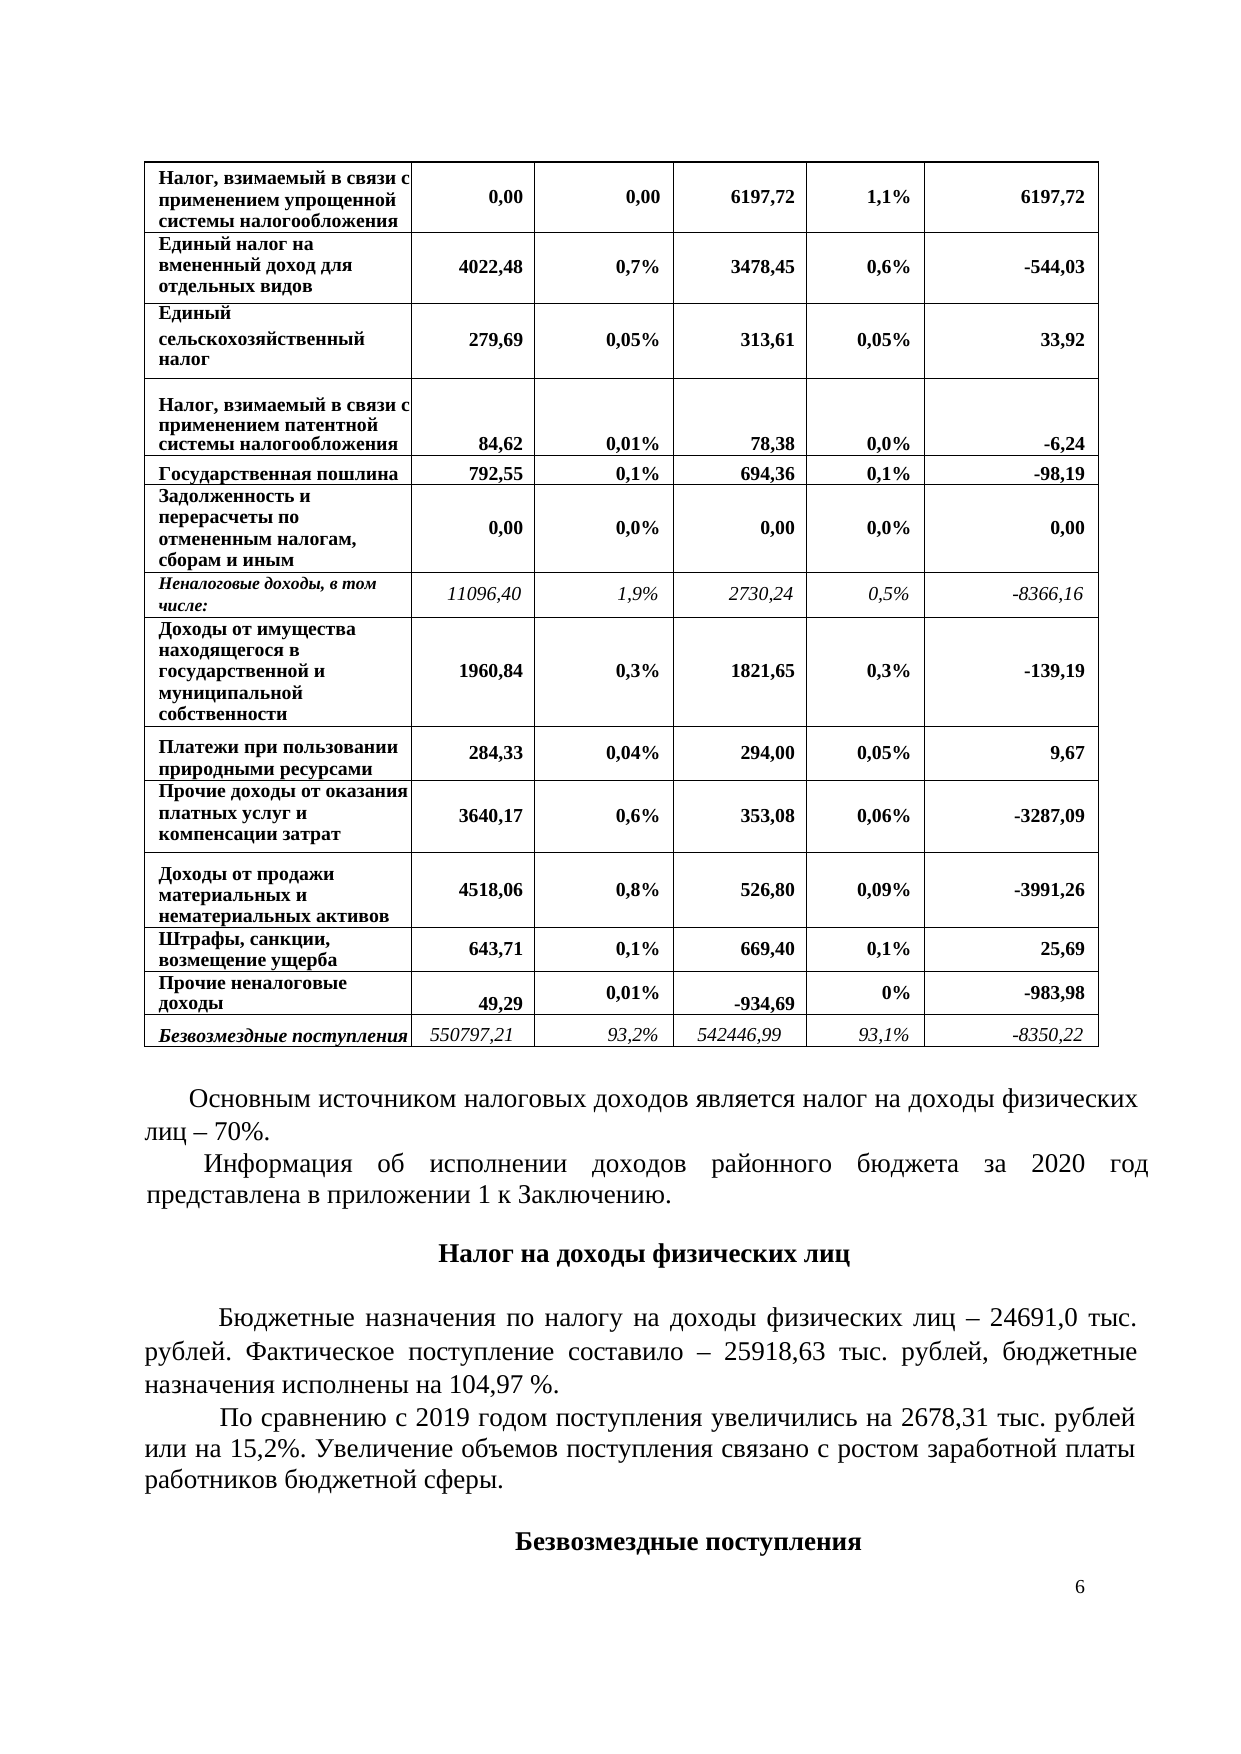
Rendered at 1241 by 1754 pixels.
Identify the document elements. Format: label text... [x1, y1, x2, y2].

table_cell 9,67 [925, 727, 1098, 780]
table_cell 6197,72 [674, 163, 806, 232]
table_cell 4518,06 [412, 853, 534, 927]
table_cell 279,69 [412, 304, 534, 378]
table_cell 792,55 [412, 456, 534, 484]
table_cell 0,0% [807, 379, 924, 455]
table_cell 353,08 [674, 781, 806, 852]
table_cell 2730,24 [674, 573, 806, 617]
table_cell 0,1% [807, 456, 924, 484]
table_cell Прочие доходы от оказания платных услуг и компенсации затрат государства [145, 781, 411, 852]
table_cell 84,62 [412, 379, 534, 455]
table_cell -3287,09 [925, 781, 1098, 852]
table_cell 0,3% [807, 618, 924, 726]
table_cell Налог, взимаемый в связи с применением патентной системы налогообложения [145, 379, 411, 455]
table_cell 0,05% [807, 727, 924, 780]
table_cell 49,29 [412, 972, 534, 1014]
table_cell 0,00 [412, 163, 534, 232]
table_cell -983,98 [925, 972, 1098, 1014]
table_cell Единый сельскохозяйственный налог [145, 304, 411, 378]
table_cell 0,6% [535, 781, 673, 852]
table_cell 694,36 [674, 456, 806, 484]
table_cell -544,03 [925, 233, 1098, 302]
text Основным источником налоговых доходов является налог на доходы физических лиц – 70%. [144, 1080, 1139, 1147]
table_cell 0,0% [807, 485, 924, 572]
table_cell 0,00 [412, 485, 534, 572]
table_cell 0,1% [535, 928, 673, 971]
table_cell 542446,99 [674, 1015, 806, 1046]
table_cell 0,01% [535, 972, 673, 1014]
table_cell Неналоговые доходы, в том числе: [145, 573, 411, 617]
table_cell Государственная пошлина [145, 456, 411, 484]
table_cell 4022,48 [412, 233, 534, 302]
table_cell 0% [807, 972, 924, 1014]
table_cell 284,33 [412, 727, 534, 780]
table_cell 526,80 [674, 853, 806, 927]
table_cell -139,19 [925, 618, 1098, 726]
table_cell Налог, взимаемый в связи с применением упрощенной системы налогообложения [145, 163, 411, 232]
table_cell 1960,84 [412, 618, 534, 726]
table_cell 669,40 [674, 928, 806, 971]
table_cell 93,1% [807, 1015, 924, 1046]
table_cell 0,8% [535, 853, 673, 927]
table_cell 0,1% [535, 456, 673, 484]
table_cell 0,05% [807, 304, 924, 378]
table_cell -6,24 [925, 379, 1098, 455]
table_cell 0,01% [535, 379, 673, 455]
table_cell Задолженность и перерасчеты по отмененным налогам, сборам и иным обязательным платежам [145, 485, 411, 572]
table_cell Безвозмездные поступления [145, 1015, 411, 1046]
text Информация об исполнении доходов районного бюджета за 2020 год представлена в приложении 1 к Заключению. [146, 1147, 1149, 1210]
table_cell 0,05% [535, 304, 673, 378]
table_cell 93,2% [535, 1015, 673, 1046]
table_cell 0,04% [535, 727, 673, 780]
table_cell 550797,21 [412, 1015, 534, 1046]
table_cell 3478,45 [674, 233, 806, 302]
table_cell 0,09% [807, 853, 924, 927]
table_cell Доходы от имущества находящегося в государственной и муниципальной собственности [145, 618, 411, 726]
table_cell Доходы от продажи материальных и нематериальных активов [145, 853, 411, 927]
table_cell 0,5% [807, 573, 924, 617]
table_cell 0,0% [535, 485, 673, 572]
table_cell 0,00 [925, 485, 1098, 572]
table_cell 33,92 [925, 304, 1098, 378]
table_cell 0,06% [807, 781, 924, 852]
text Налог на доходы физических лиц [438, 1241, 1151, 1268]
table_cell Платежи при пользовании природными ресурсами [145, 727, 411, 780]
table_cell 0,6% [807, 233, 924, 302]
table_cell 6197,72 [925, 163, 1098, 232]
table_cell 0,1% [807, 928, 924, 971]
table_cell 294,00 [674, 727, 806, 780]
table_cell 1821,65 [674, 618, 806, 726]
table_cell 0,00 [535, 163, 673, 232]
table_cell 0,3% [535, 618, 673, 726]
table_cell -98,19 [925, 456, 1098, 484]
table_cell 0,7% [535, 233, 673, 302]
table_cell 25,69 [925, 928, 1098, 971]
text Безвозмездные поступления [165, 1525, 1137, 1556]
table_cell -8350,22 [925, 1015, 1098, 1046]
table_cell 1,9% [535, 573, 673, 617]
table_cell Единый налог на вмененный доход для отдельных видов деятельности, патенты [145, 233, 411, 302]
table_cell 3640,17 [412, 781, 534, 852]
table_cell 11096,40 [412, 573, 534, 617]
table_cell 78,38 [674, 379, 806, 455]
table_cell -934,69 [674, 972, 806, 1014]
table_cell 313,61 [674, 304, 806, 378]
text Бюджетные назначения по налогу на доходы физических лиц – 24691,0 тыс. рублей. Фактическое поступление составило – 25918,63 тыс. рублей, бюджетные назначения исполнены на 104,97 %. [144, 1300, 1139, 1401]
text По сравнению с 2019 годом поступления увеличились на 2678,31 тыс. рублей или на 15,2%. Увеличение объемов поступления связано с ростом заработной платы работников бюджетной сферы. [144, 1401, 1137, 1494]
table_cell Штрафы, санкции, возмещение ущерба [145, 928, 411, 971]
table_cell Прочие неналоговые доходы [145, 972, 411, 1014]
table_cell 0,00 [674, 485, 806, 572]
table_cell 1,1% [807, 163, 924, 232]
table_cell -8366,16 [925, 573, 1098, 617]
table_cell 643,71 [412, 928, 534, 971]
table_cell -3991,26 [925, 853, 1098, 927]
